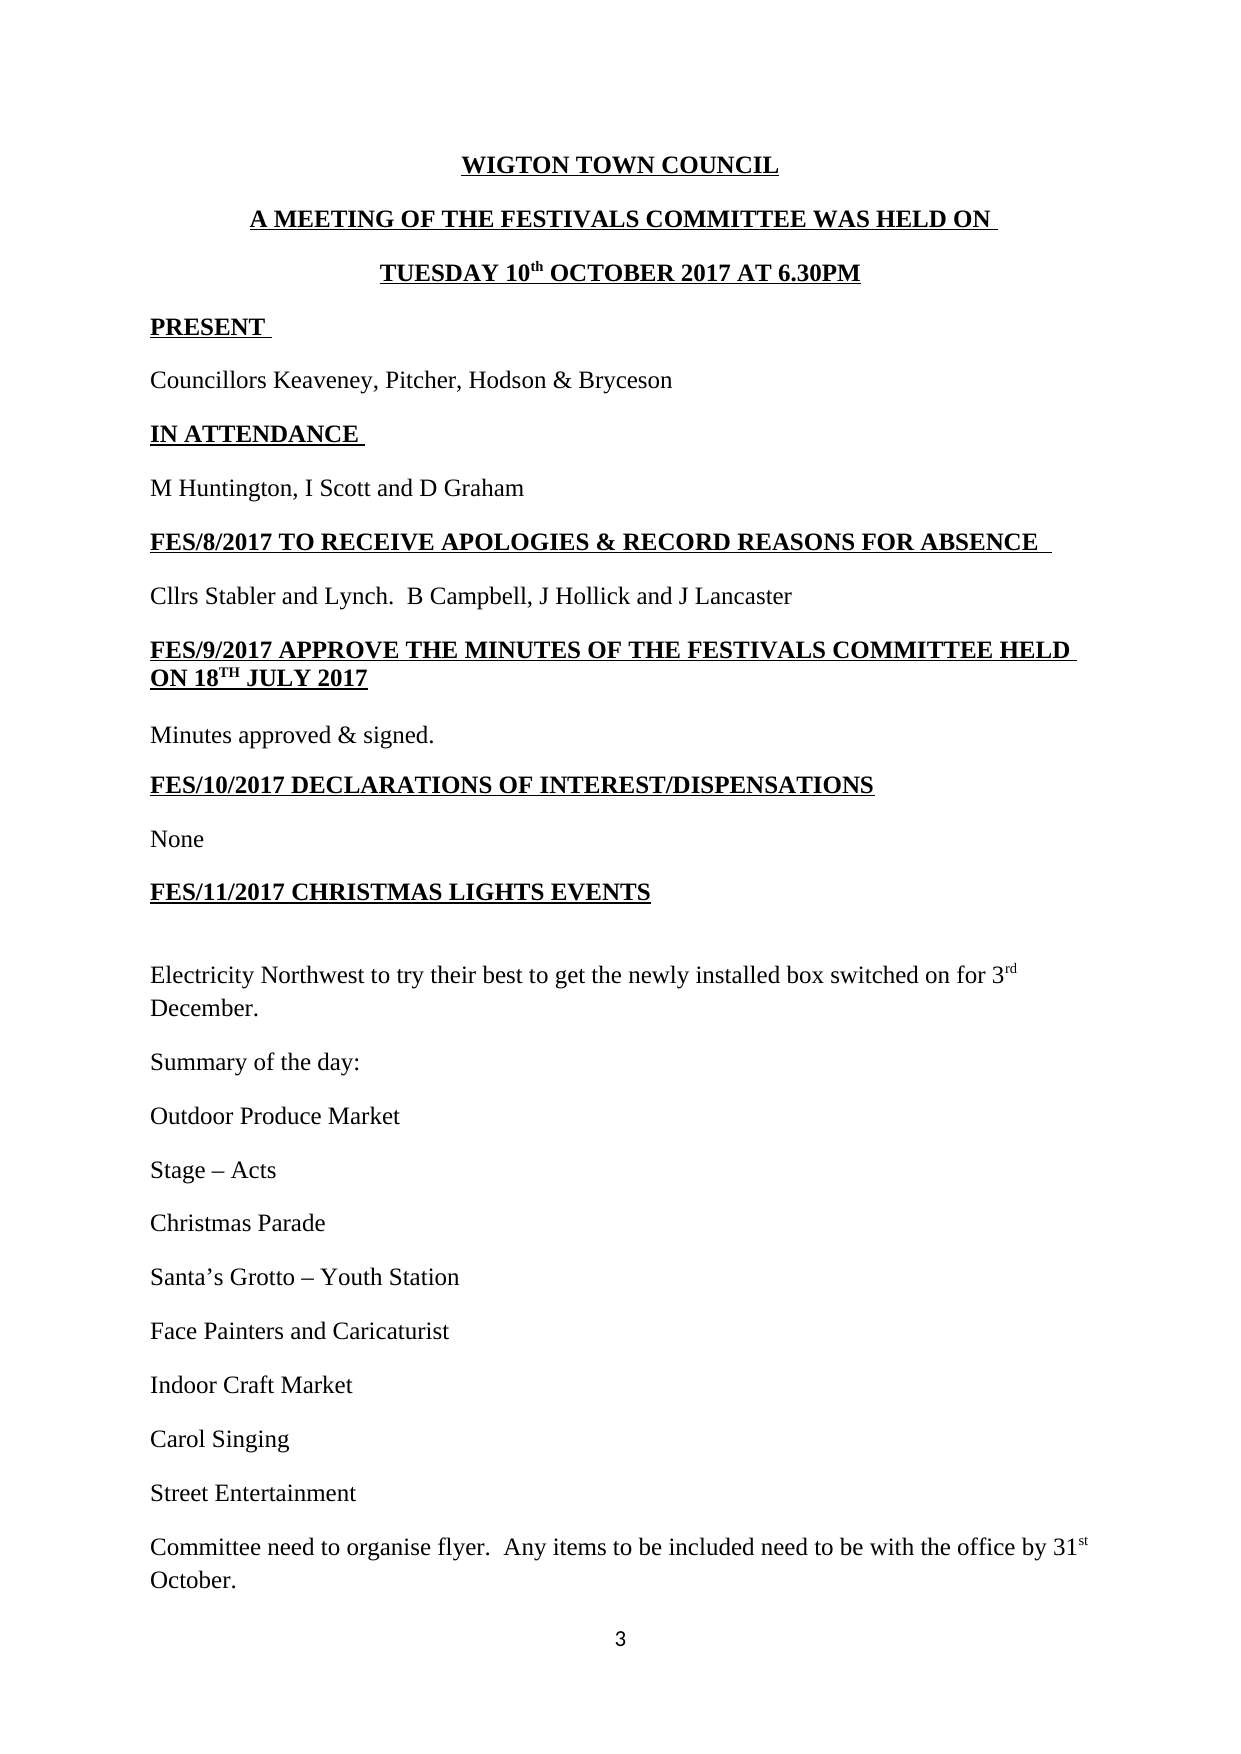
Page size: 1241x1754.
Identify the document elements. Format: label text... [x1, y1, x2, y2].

text Outdoor Produce Market [150, 1101, 1090, 1129]
text A MEETING OF THE FESTIVALS COMMITTEE WAS HELD ON [150, 204, 1090, 233]
text Cllrs Stabler and Lynch. B Campbell, J Hollick and J Lancaster [150, 581, 1090, 609]
text Santa’s Grotto – Youth Station [150, 1262, 1090, 1291]
text WIGTON TOWN COUNCIL [150, 150, 1090, 179]
text Minutes approved & signed. [150, 720, 1090, 749]
text Electricity Northwest to try their best to get the newly installed box switched on for 3rd December. [150, 960, 1090, 1022]
text Indoor Craft Market [150, 1370, 1090, 1399]
text PRESENT [150, 312, 1090, 340]
text Carol Singing [150, 1424, 1090, 1453]
text Face Painters and Caricaturist [150, 1316, 1090, 1345]
text None [150, 824, 1090, 852]
text Christmas Parade [150, 1208, 1090, 1237]
text FES/8/2017 TO RECEIVE APOLOGIES & RECORD REASONS FOR ABSENCE [150, 527, 1090, 556]
text IN ATTENDANCE [150, 419, 1090, 448]
text FES/10/2017 DECLARATIONS OF INTEREST/DISPENSATIONS [150, 770, 1090, 798]
text Summary of the day: [150, 1047, 1090, 1076]
text TUESDAY 10th OCTOBER 2017 AT 6.30PM [150, 258, 1090, 286]
text Street Entertainment [150, 1478, 1090, 1507]
text FES/9/2017 APPROVE THE MINUTES OF THE FESTIVALS COMMITTEE HELD ON 18TH JULY 2017 [150, 635, 1090, 692]
text FES/11/2017 christmas lights events [150, 877, 1090, 906]
text Councillors Keaveney, Pitcher, Hodson & Bryceson [150, 365, 1090, 394]
text Committee need to organise flyer. Any items to be included need to be with the office by 31st October. [150, 1532, 1090, 1593]
text M Huntington, I Scott and D Graham [150, 473, 1090, 502]
text Stage – Acts [150, 1155, 1090, 1183]
